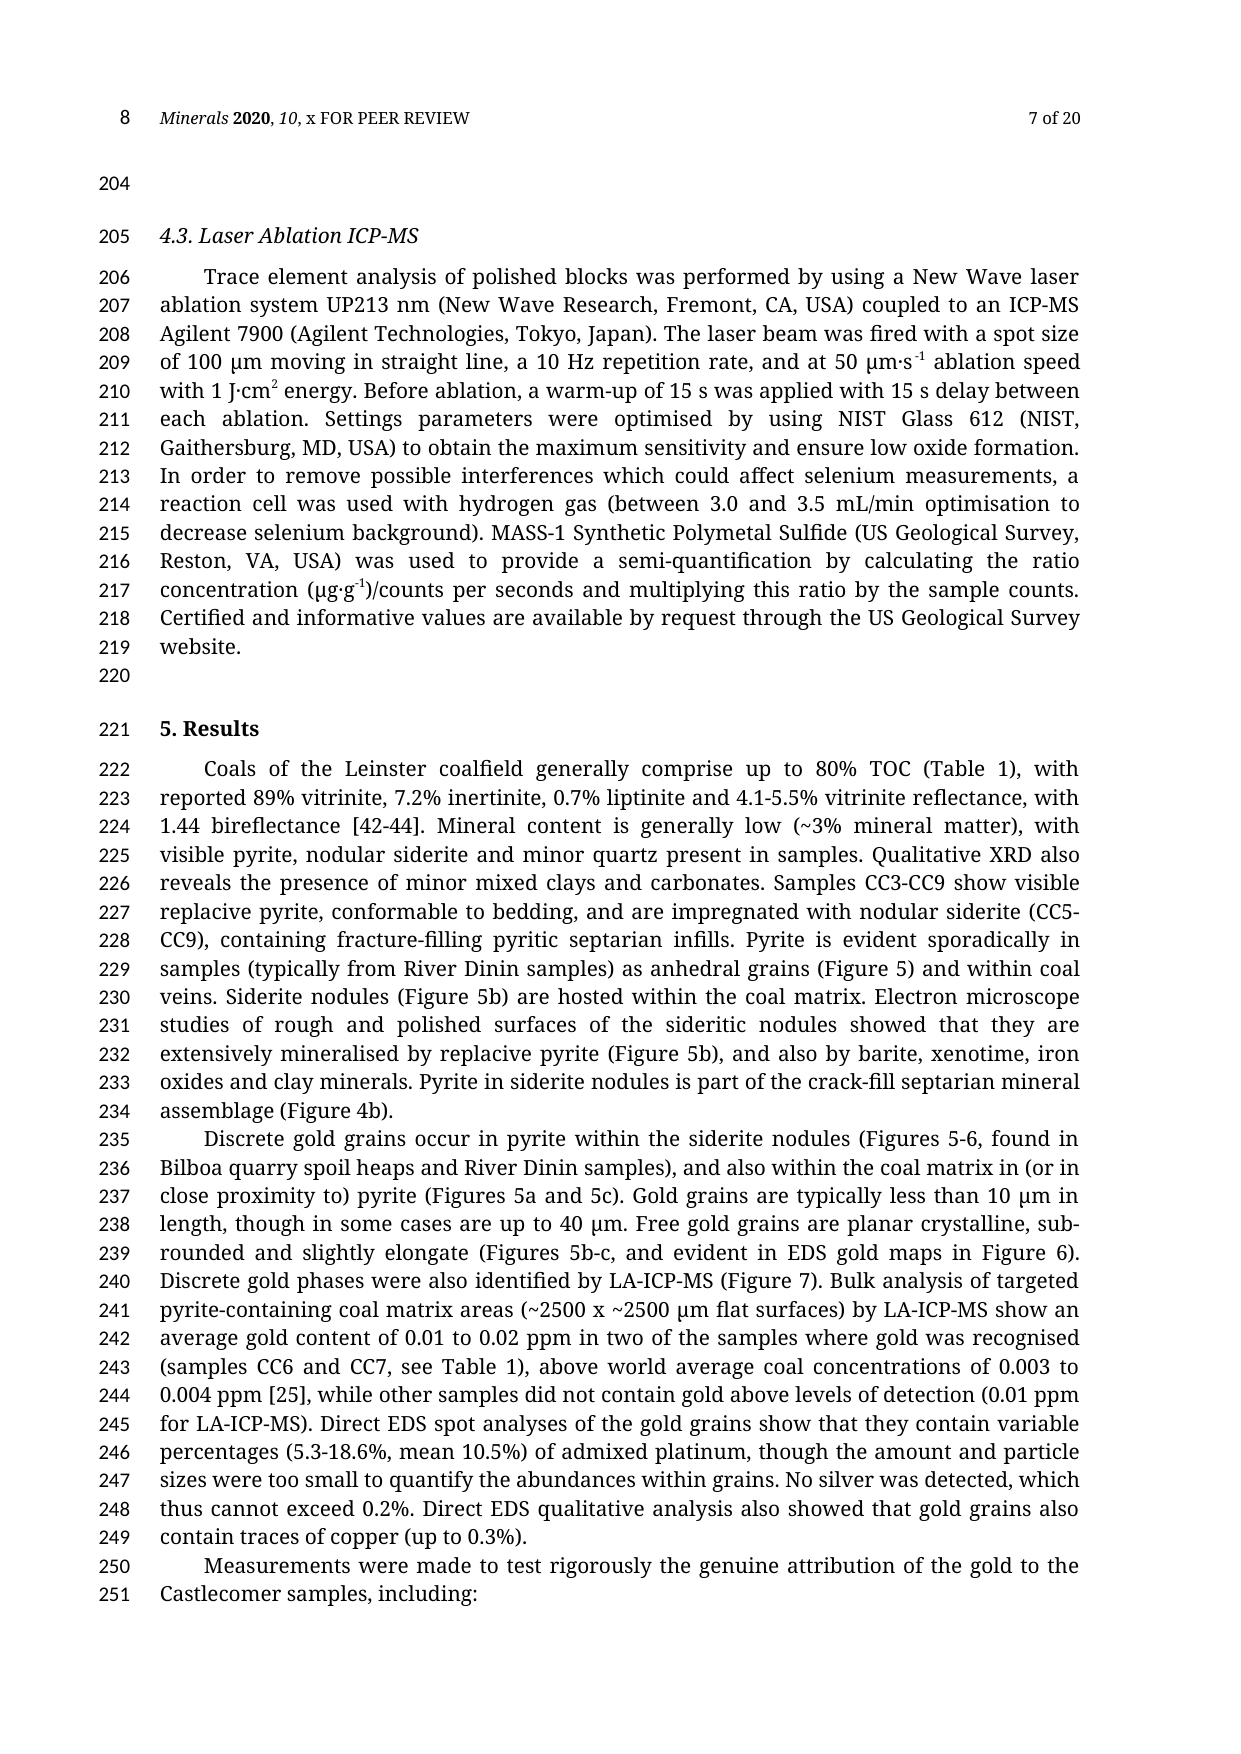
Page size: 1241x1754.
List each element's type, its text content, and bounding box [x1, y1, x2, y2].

subtitle 4.3. Laser Ablation ICP-MS [159, 221, 1081, 249]
text Trace element analysis of polished blocks was performed by using a New Wave laser ablation system UP213 nm (New Wave Research, Fremont, CA, USA) coupled to an ICP-MS Agilent 7900 (Agilent Technologies, Tokyo, Japan). The laser beam was fired with a spot size of 100 µm moving in straight line, a 10 Hz repetition rate, and at 50 µm·s-1 ablation speed with 1 J·cm2 energy. Before ablation, a warm-up of 15 s was applied with 15 s delay between each ablation. Settings parameters were optimised by using NIST Glass 612 (NIST, Gaithersburg, MD, USA) to obtain the maximum sensitivity and ensure low oxide formation. In order to remove possible interferences which could affect selenium measurements, a reaction cell was used with hydrogen gas (between 3.0 and 3.5 mL/min optimisation to decrease selenium background). MASS-1 Synthetic Polymetal Sulfide (US Geological Survey, Reston, VA, USA) was used to provide a semi-quantification by calculating the ratio concentration (µg·g-1)/counts per seconds and multiplying this ratio by the sample counts. Certified and informative values are available by request through the US Geological Survey website. [159, 262, 1081, 660]
text Coals of the Leinster coalfield generally comprise up to 80% TOC (Table 1), with reported 89% vitrinite, 7.2% inertinite, 0.7% liptinite and 4.1-5.5% vitrinite reflectance, with 1.44 bireflectance [42-44]. Mineral content is generally low (~3% mineral matter), with visible pyrite, nodular siderite and minor quartz present in samples. Qualitative XRD also reveals the presence of minor mixed clays and carbonates. Samples CC3-CC9 show visible replacive pyrite, conformable to bedding, and are impregnated with nodular siderite (CC5-CC9), containing fracture-filling pyritic septarian infills. Pyrite is evident sporadically in samples (typically from River Dinin samples) as anhedral grains (Figure 5) and within coal veins. Siderite nodules (Figure 5b) are hosted within the coal matrix. Electron microscope studies of rough and polished surfaces of the sideritic nodules showed that they are extensively mineralised by replacive pyrite (Figure 5b), and also by barite, xenotime, iron oxides and clay minerals. Pyrite in siderite nodules is part of the crack-fill septarian mineral assemblage (Figure 4b). [159, 754, 1081, 1124]
text Discrete gold grains occur in pyrite within the siderite nodules (Figures 5-6, found in Bilboa quarry spoil heaps and River Dinin samples), and also within the coal matrix in (or in close proximity to) pyrite (Figures 5a and 5c). Gold grains are typically less than 10 µm in length, though in some cases are up to 40 µm. Free gold grains are planar crystalline, sub-rounded and slightly elongate (Figures 5b-c, and evident in EDS gold maps in Figure 6). Discrete gold phases were also identified by LA-ICP-MS (Figure 7). Bulk analysis of targeted pyrite-containing coal matrix areas (~2500 x ~2500 µm flat surfaces) by LA-ICP-MS show an average gold content of 0.01 to 0.02 ppm in two of the samples where gold was recognised (samples CC6 and CC7, see Table 1), above world average coal concentrations of 0.003 to 0.004 ppm [25], while other samples did not contain gold above levels of detection (0.01 ppm for LA-ICP-MS). Direct EDS spot analyses of the gold grains show that they contain variable percentages (5.3-18.6%, mean 10.5%) of admixed platinum, though the amount and particle sizes were too small to quantify the abundances within grains. No silver was detected, which thus cannot exceed 0.2%. Direct EDS qualitative analysis also showed that gold grains also contain traces of copper (up to 0.3%). [159, 1124, 1081, 1551]
text Measurements were made to test rigorously the genuine attribution of the gold to the Castlecomer samples, including: [159, 1551, 1081, 1608]
subtitle 5. Results [159, 714, 1081, 742]
